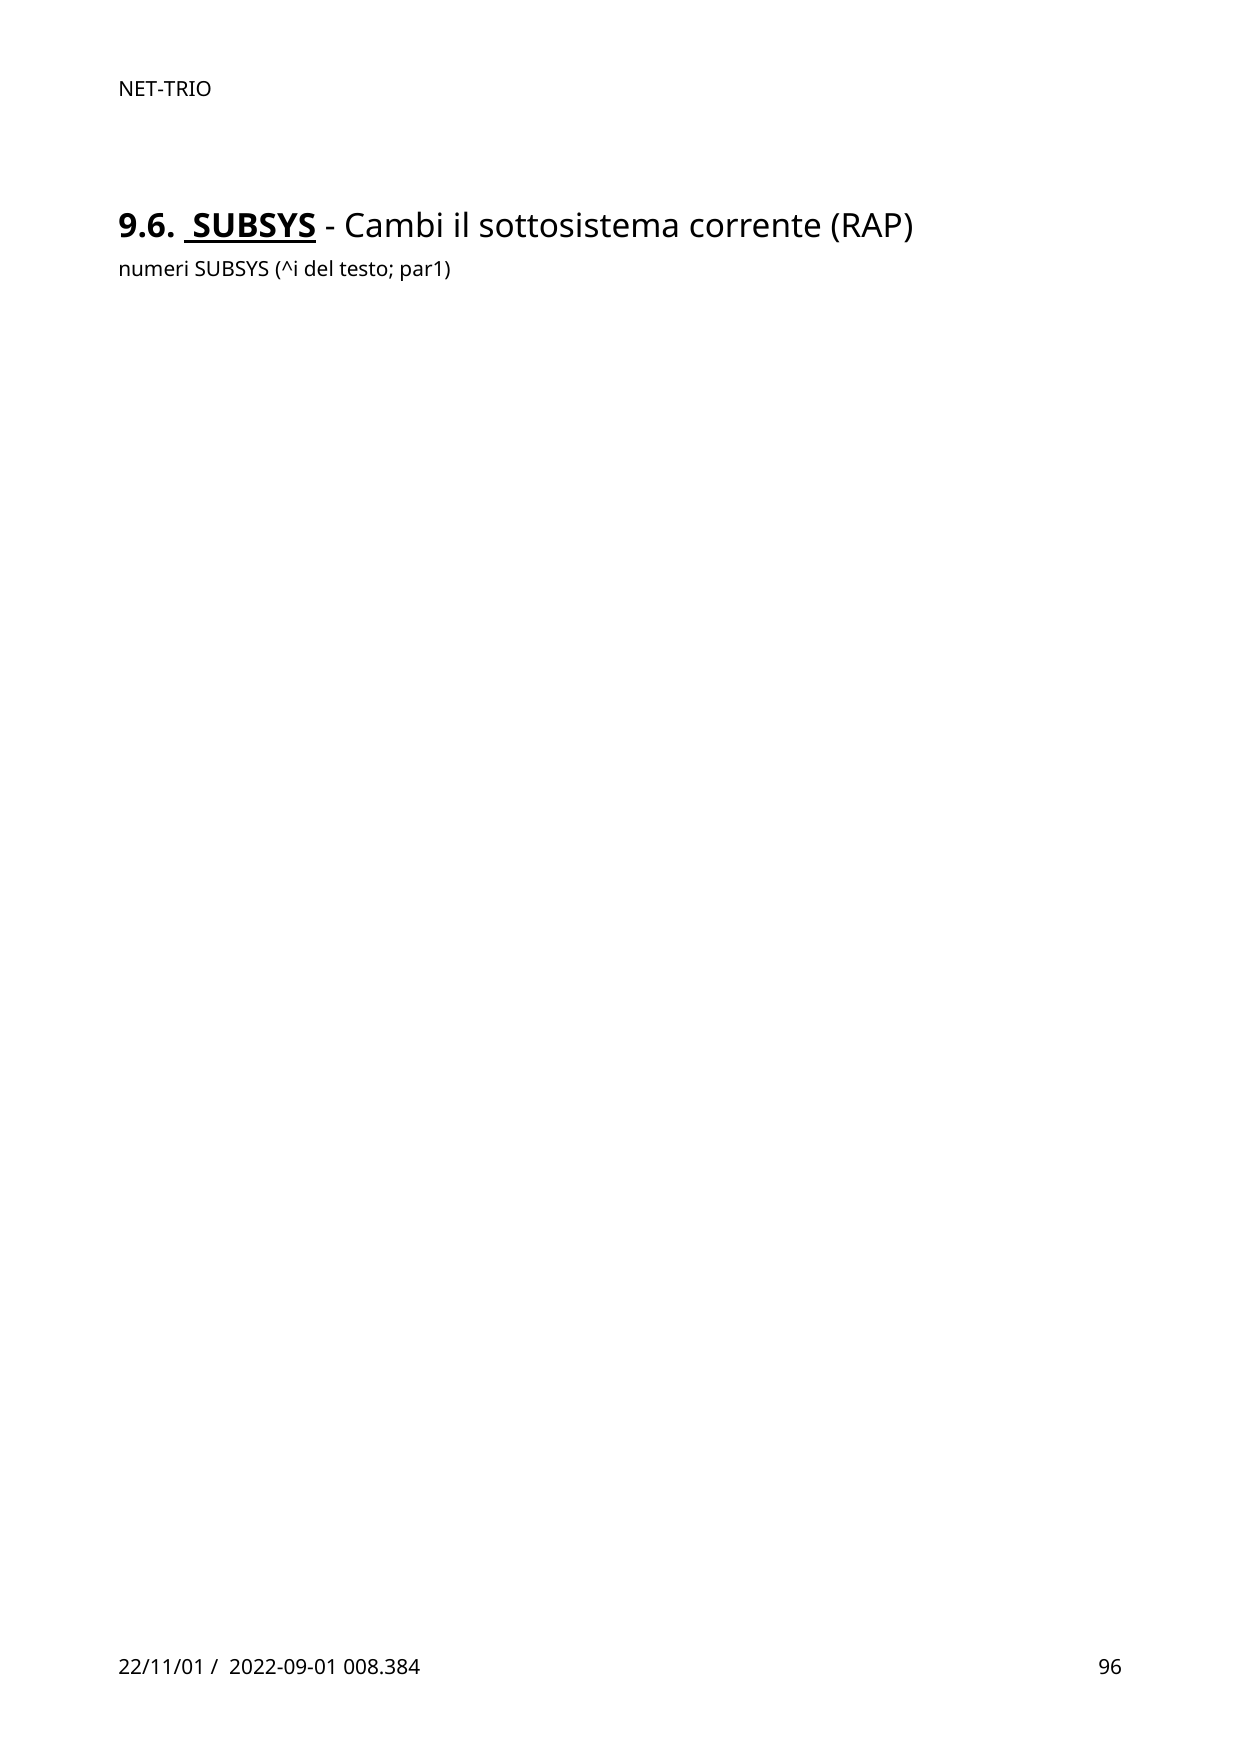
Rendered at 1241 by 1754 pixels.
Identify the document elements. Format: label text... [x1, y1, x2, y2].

text numeri SUBSYS (^i del testo; par1) [118, 254, 1122, 282]
subtitle 9.6. SUBSYS - Cambi il sottosistema corrente (RAP) [118, 202, 1122, 248]
